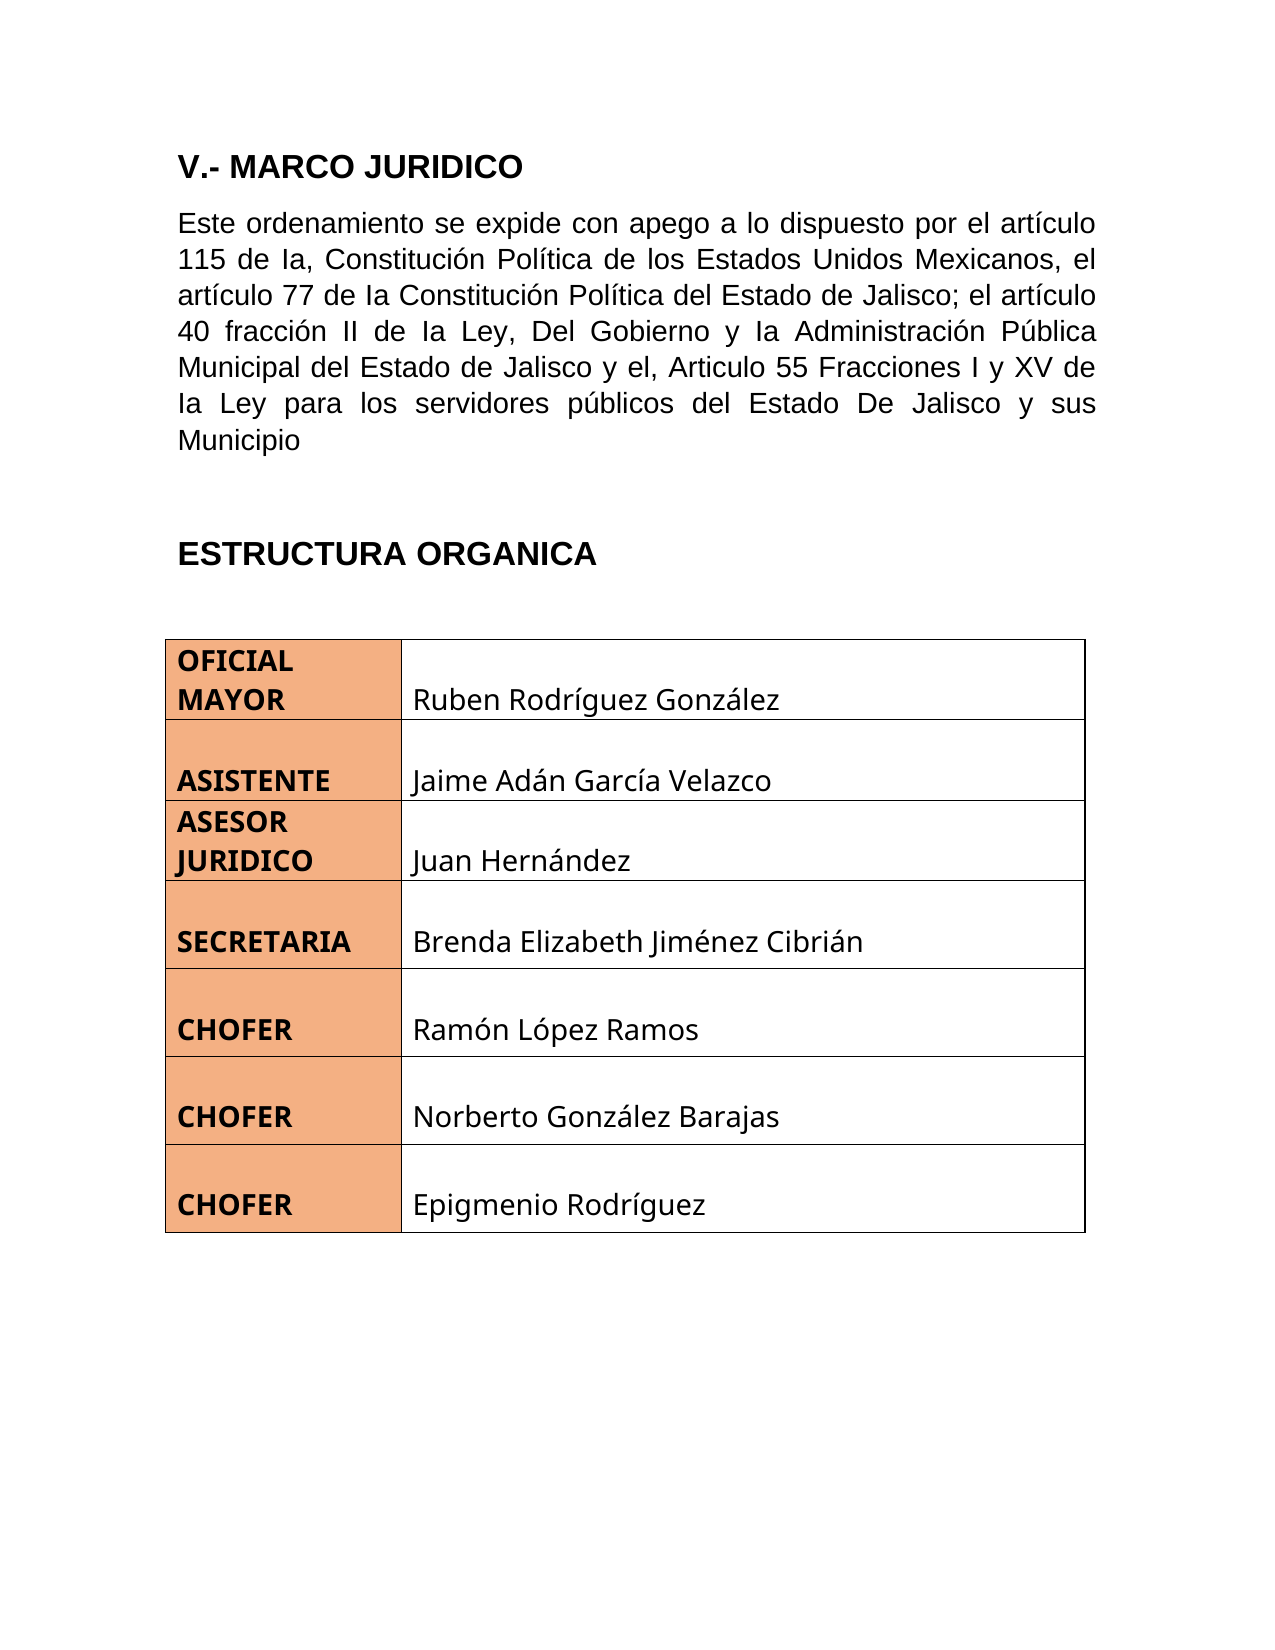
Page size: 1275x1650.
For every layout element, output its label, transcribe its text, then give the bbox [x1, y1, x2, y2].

table_header OFICIAL MAYOR [166, 640, 401, 719]
table_header Ruben Rodríguez González [402, 640, 1084, 719]
table_cell CHOFER [166, 1145, 401, 1232]
table_cell ASESOR JURIDICO [166, 801, 401, 880]
text Este ordenamiento se expide con apego a lo dispuesto por el artículo 115 de Ia, Constitución Política de los Estados Unidos Mexicanos, el artículo 77 de Ia Constitución Política del Estado de Jalisco; el artículo 40 fracción II de Ia Ley, Del Gobierno y Ia Administración Pública Municipal del Estado de Jalisco y el, Articulo 55 Fracciones I y XV de Ia Ley para los servidores públicos del Estado De Jalisco y sus Municipio [177, 206, 1098, 456]
table_cell Norberto González Barajas [402, 1057, 1084, 1144]
table_cell Ramón López Ramos [402, 969, 1084, 1056]
text ESTRUCTURA ORGANICA [177, 533, 1098, 572]
table_cell CHOFER [166, 969, 401, 1056]
table_cell Epigmenio Rodríguez [402, 1145, 1084, 1232]
table_cell SECRETARIA [166, 881, 401, 968]
table_cell Jaime Adán García Velazco [402, 720, 1084, 800]
table_cell Juan Hernández [402, 801, 1084, 880]
table_cell CHOFER [166, 1057, 401, 1144]
table_cell Brenda Elizabeth Jiménez Cibrián [402, 881, 1084, 968]
table_cell ASISTENTE [166, 720, 401, 800]
text V.- MARCO JURIDICO [177, 148, 1098, 186]
